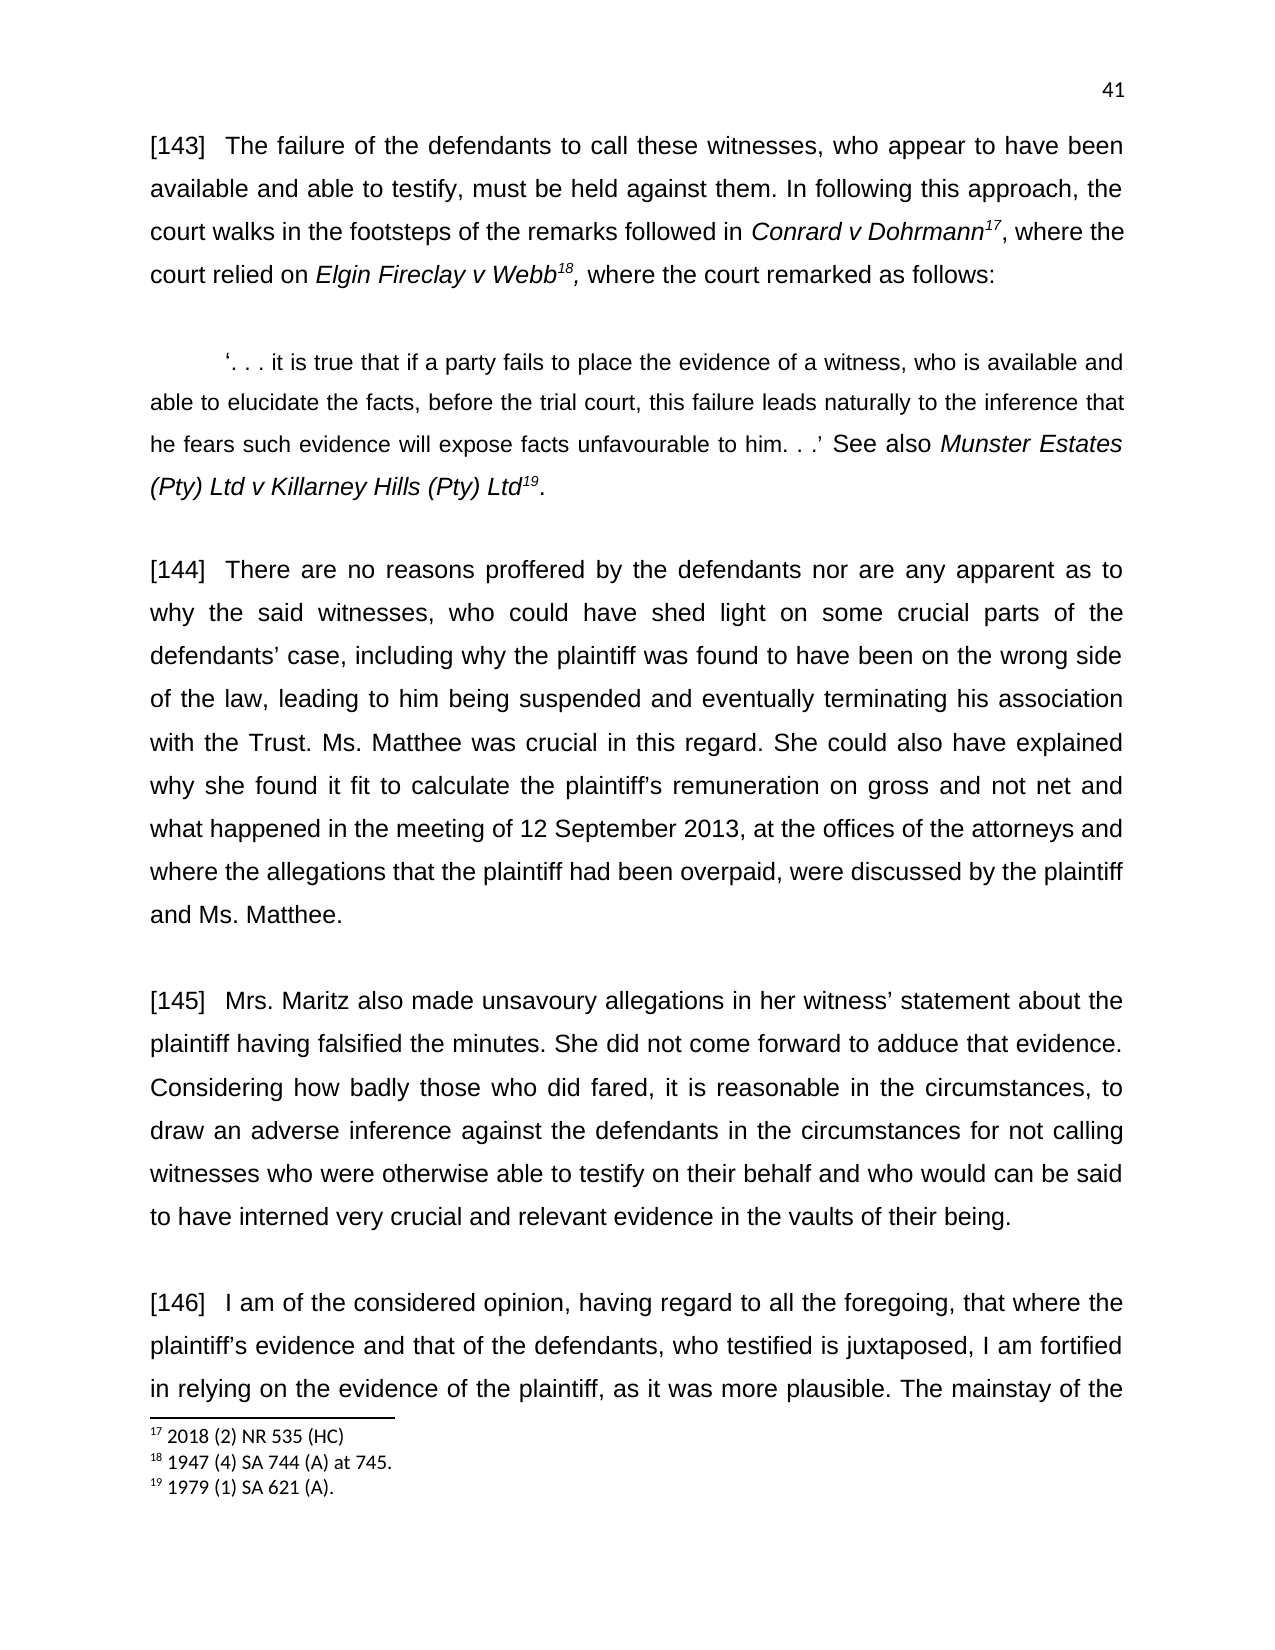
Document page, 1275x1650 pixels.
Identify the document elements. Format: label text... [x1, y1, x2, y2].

text ‘. . . it is true that if a party fails to place the evidence of a witness, who is available and able to elucidate the facts, before the trial court, this failure leads naturally to the inference that he fears such evidence will expose facts unfavourable to him. . .’ See also Munster Estates (Pty) Ltd v Killarney Hills (Pty) Ltd. [150, 347, 1125, 501]
text [145] Mrs. Maritz also made unsavoury allegations in her witness’ statement about the plaintiff having falsified the minutes. She did not come forward to adduce that evidence. Considering how badly those who did fared, it is reasonable in the circumstances, to draw an adverse inference against the defendants in the circumstances for not calling witnesses who were otherwise able to testify on their behalf and who would can be said to have interned very crucial and relevant evidence in the vaults of their being. [150, 986, 1125, 1231]
text [143] The failure of the defendants to call these witnesses, who appear to have been available and able to testify, must be held against them. In following this approach, the court walks in the footsteps of the remarks followed in Conrard v Dohrmann, where the court relied on Elgin Fireclay v Webb, where the court remarked as follows: [150, 131, 1125, 289]
text [144] There are no reasons proffered by the defendants nor are any apparent as to why the said witnesses, who could have shed light on some crucial parts of the defendants’ case, including why the plaintiff was found to have been on the wrong side of the law, leading to him being suspended and eventually terminating his association with the Trust. Ms. Matthee was crucial in this regard. She could also have explained why she found it fit to calculate the plaintiff’s remuneration on gross and not net and what happened in the meeting of 12 September 2013, at the offices of the attorneys and where the allegations that the plaintiff had been overpaid, were discussed by the plaintiff and Ms. Matthee. [150, 555, 1125, 929]
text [150, 1288, 1125, 1403]
